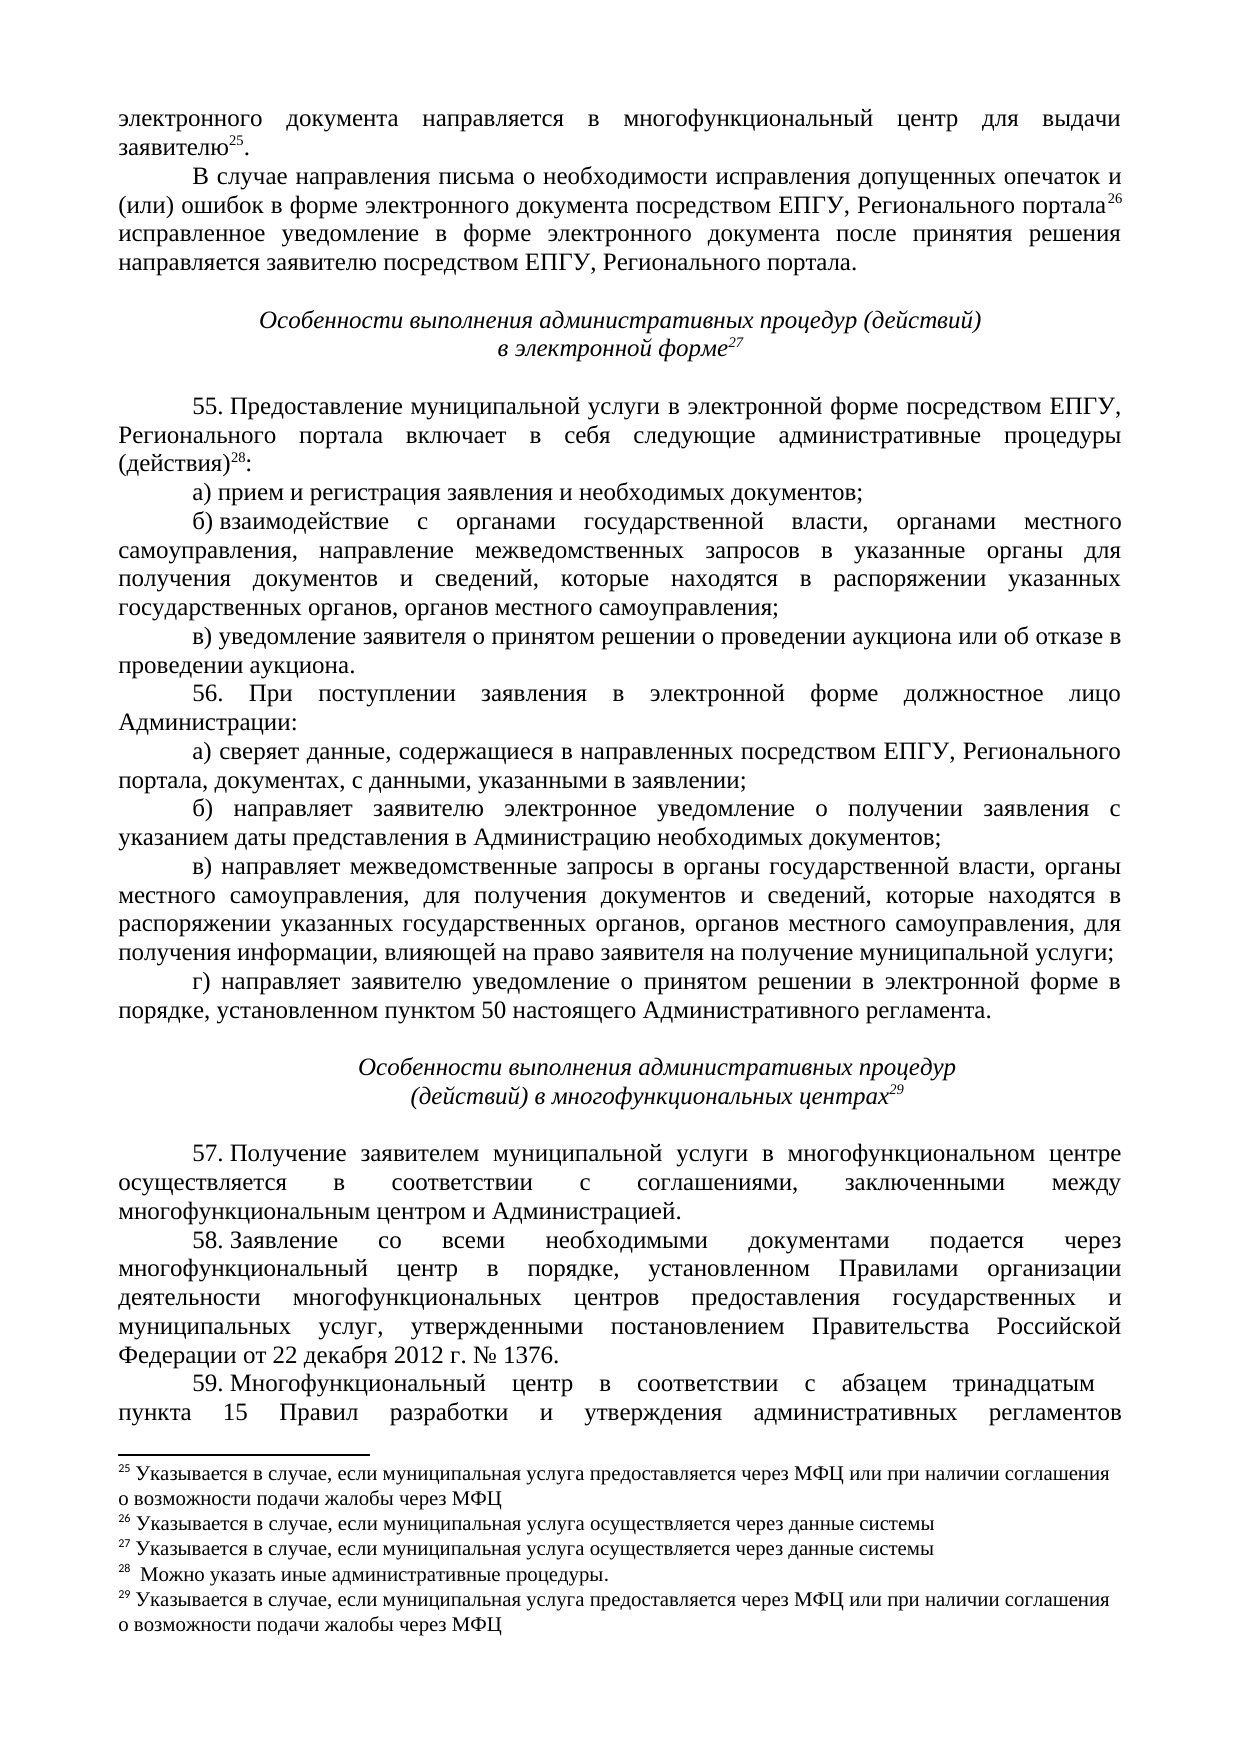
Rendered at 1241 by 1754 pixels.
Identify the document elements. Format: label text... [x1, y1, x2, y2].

text б) направляет заявителю электронное уведомление о получении заявления с указанием даты представления в Администрацию необходимых документов; [118, 793, 1122, 851]
text в) уведомление заявителя о принятом решении о проведении аукциона или об отказе в проведении аукциона. [118, 621, 1122, 678]
text а) сверяет данные, содержащиеся в направленных посредством ЕПГУ, Регионального портала, документах, с данными, указанными в заявлении; [118, 736, 1122, 793]
text (действий) в многофункциональных центрах [118, 1081, 1122, 1110]
text б) взаимодействие с органами государственной власти, органами местного самоуправления, направление межведомственных запросов в указанные органы для получения документов и сведений, которые находятся в распоряжении указанных государственных органов, органов местного самоуправления; [118, 506, 1122, 621]
text 55. Предоставление муниципальной услуги в электронной форме посредством ЕПГУ, Регионального портала включает в себя следующие административные процедуры (действия): [118, 391, 1122, 477]
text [118, 103, 1122, 161]
text 56. При поступлении заявления в электронной форме должностное лицо Администрации: [118, 678, 1122, 736]
text в электронной форме [118, 333, 1122, 362]
text 58. Заявление со всеми необходимыми документами подается через многофункциональный центр в порядке, установленном Правилами организации деятельности многофункциональных центров предоставления государственных и муниципальных услуг, утвержденными постановлением Правительства Российской Федерации от 22 декабря . № 1376. [118, 1225, 1122, 1368]
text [118, 1368, 1122, 1426]
text Особенности выполнения административных процедур (действий) [118, 305, 1122, 333]
text В случае направления письма о необходимости исправления допущенных опечаток и (или) ошибок в форме электронного документа посредством ЕПГУ, Регионального портала исправленное уведомление в форме электронного документа после принятия решения направляется заявителю посредством ЕПГУ, Регионального портала. [118, 161, 1122, 276]
text 57. Получение заявителем муниципальной услуги в многофункциональном центре осуществляется в соответствии с соглашениями, заключенными между многофункциональным центром и Администрацией. [118, 1138, 1122, 1225]
text Особенности выполнения административных процедур [118, 1052, 1122, 1081]
text а) прием и регистрация заявления и необходимых документов; [118, 477, 1122, 506]
text г) направляет заявителю уведомление о принятом решении в электронной форме в порядке, установленном пунктом 50 настоящего Административного регламента. [118, 966, 1122, 1023]
text в) направляет межведомственные запросы в органы государственной власти, органы местного самоуправления, для получения документов и сведений, которые находятся в распоряжении указанных государственных органов, органов местного самоуправления, для получения информации, влияющей на право заявителя на получение муниципальной услуги; [118, 851, 1122, 966]
